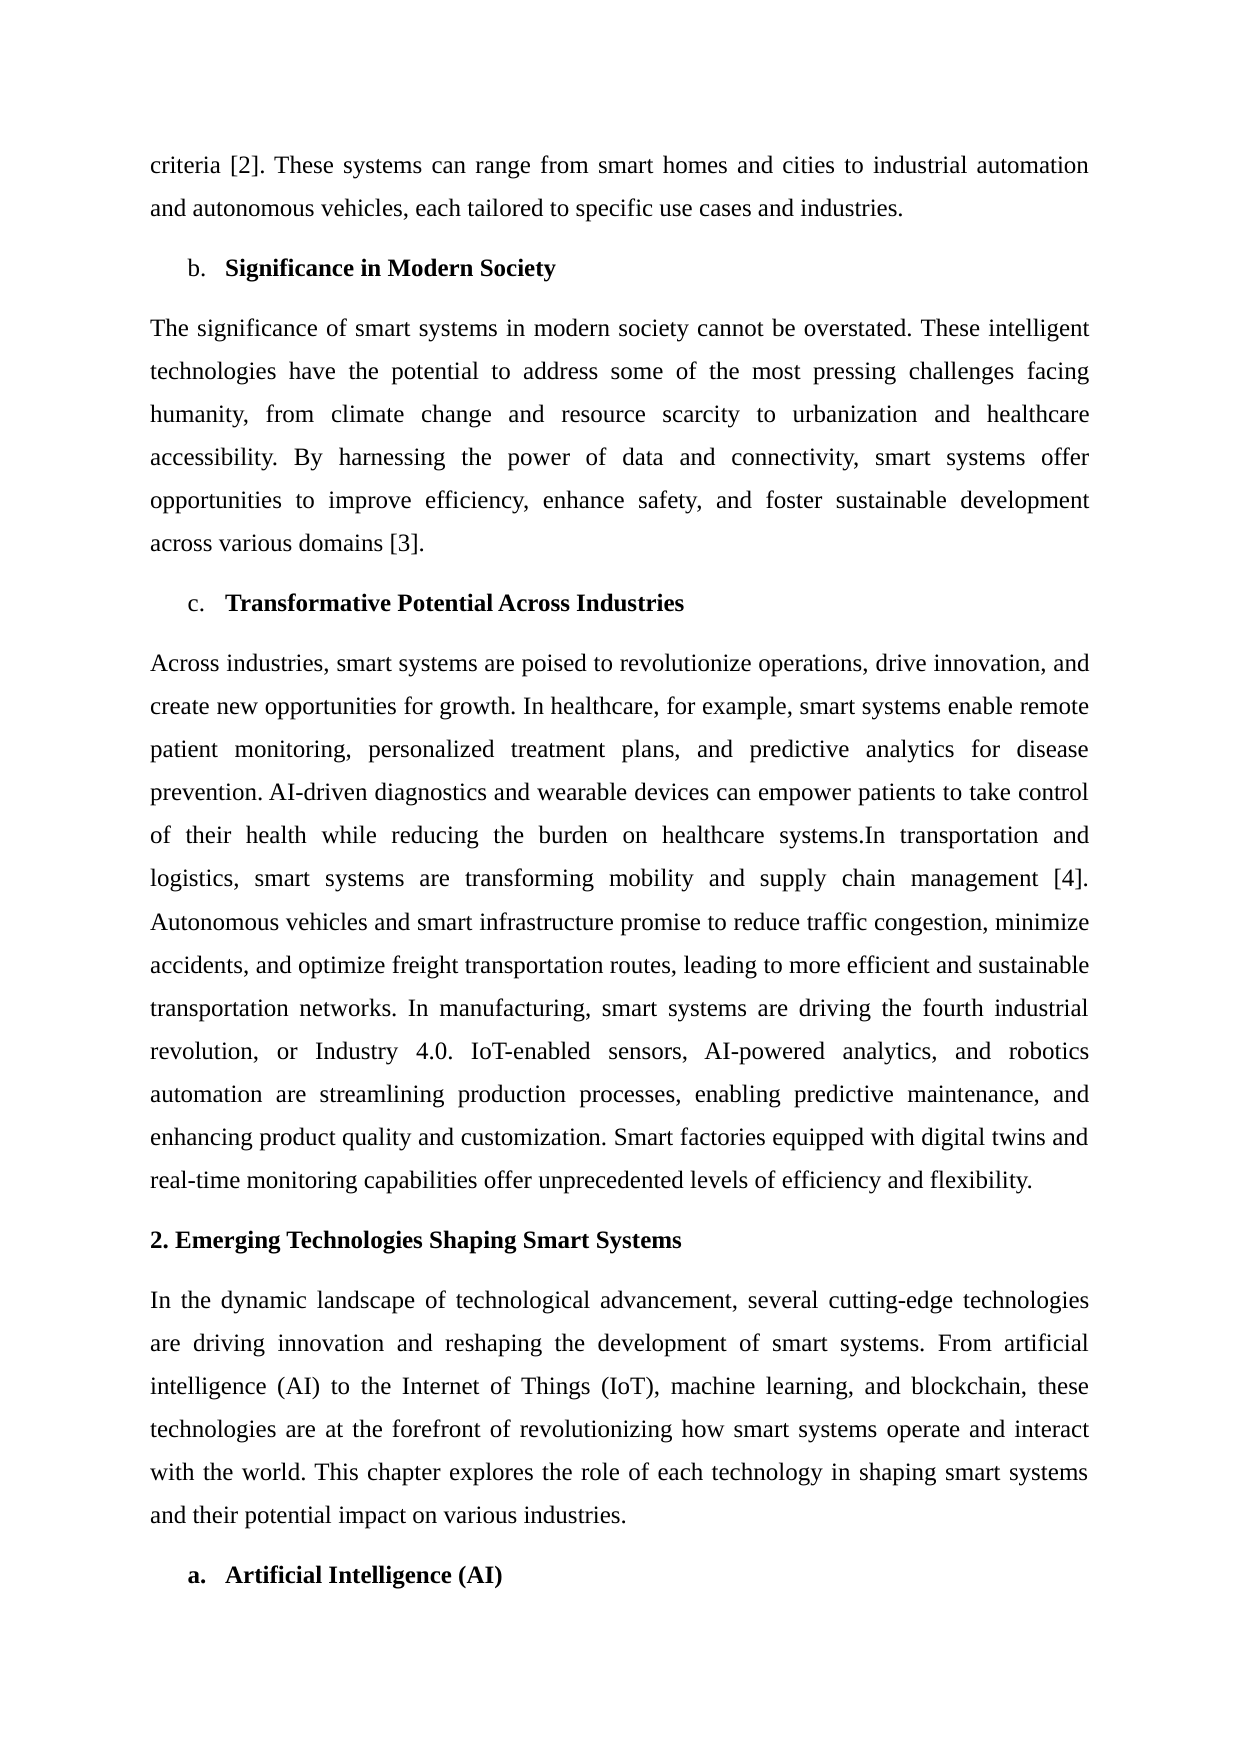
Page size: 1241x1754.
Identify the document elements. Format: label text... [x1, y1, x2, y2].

text 2. Emerging Technologies Shaping Smart Systems [150, 1225, 1090, 1254]
text In the dynamic landscape of technological advancement, several cutting-edge technologies are driving innovation and reshaping the development of smart systems. From artificial intelligence (AI) to the Internet of Things (IoT), machine learning, and blockchain, these technologies are at the forefront of revolutionizing how smart systems operate and interact with the world. This chapter explores the role of each technology in shaping smart systems and their potential impact on various industries. [150, 1285, 1090, 1529]
list Artificial Intelligence (AI) [187, 1560, 1090, 1589]
list Transformative Potential Across Industries [187, 588, 1090, 617]
text Across industries, smart systems are poised to revolutionize operations, drive innovation, and create new opportunities for growth. In healthcare, for example, smart systems enable remote patient monitoring, personalized treatment plans, and predictive analytics for disease prevention. AI-driven diagnostics and wearable devices can empower patients to take control of their health while reducing the burden on healthcare systems.In transportation and logistics, smart systems are transforming mobility and supply chain management [4]. Autonomous vehicles and smart infrastructure promise to reduce traffic congestion, minimize accidents, and optimize freight transportation routes, leading to more efficient and sustainable transportation networks. In manufacturing, smart systems are driving the fourth industrial revolution, or Industry 4.0. IoT-enabled sensors, AI-powered analytics, and robotics automation are streamlining production processes, enabling predictive maintenance, and enhancing product quality and customization. Smart factories equipped with digital twins and real-time monitoring capabilities offer unprecedented levels of efficiency and flexibility. [150, 648, 1090, 1194]
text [150, 150, 1090, 222]
text The significance of smart systems in modern society cannot be overstated. These intelligent technologies have the potential to address some of the most pressing challenges facing humanity, from climate change and resource scarcity to urbanization and healthcare accessibility. By harnessing the power of data and connectivity, smart systems offer opportunities to improve efficiency, enhance safety, and foster sustainable development across various domains [3]. [150, 313, 1090, 557]
list Significance in Modern Society [187, 253, 1090, 282]
